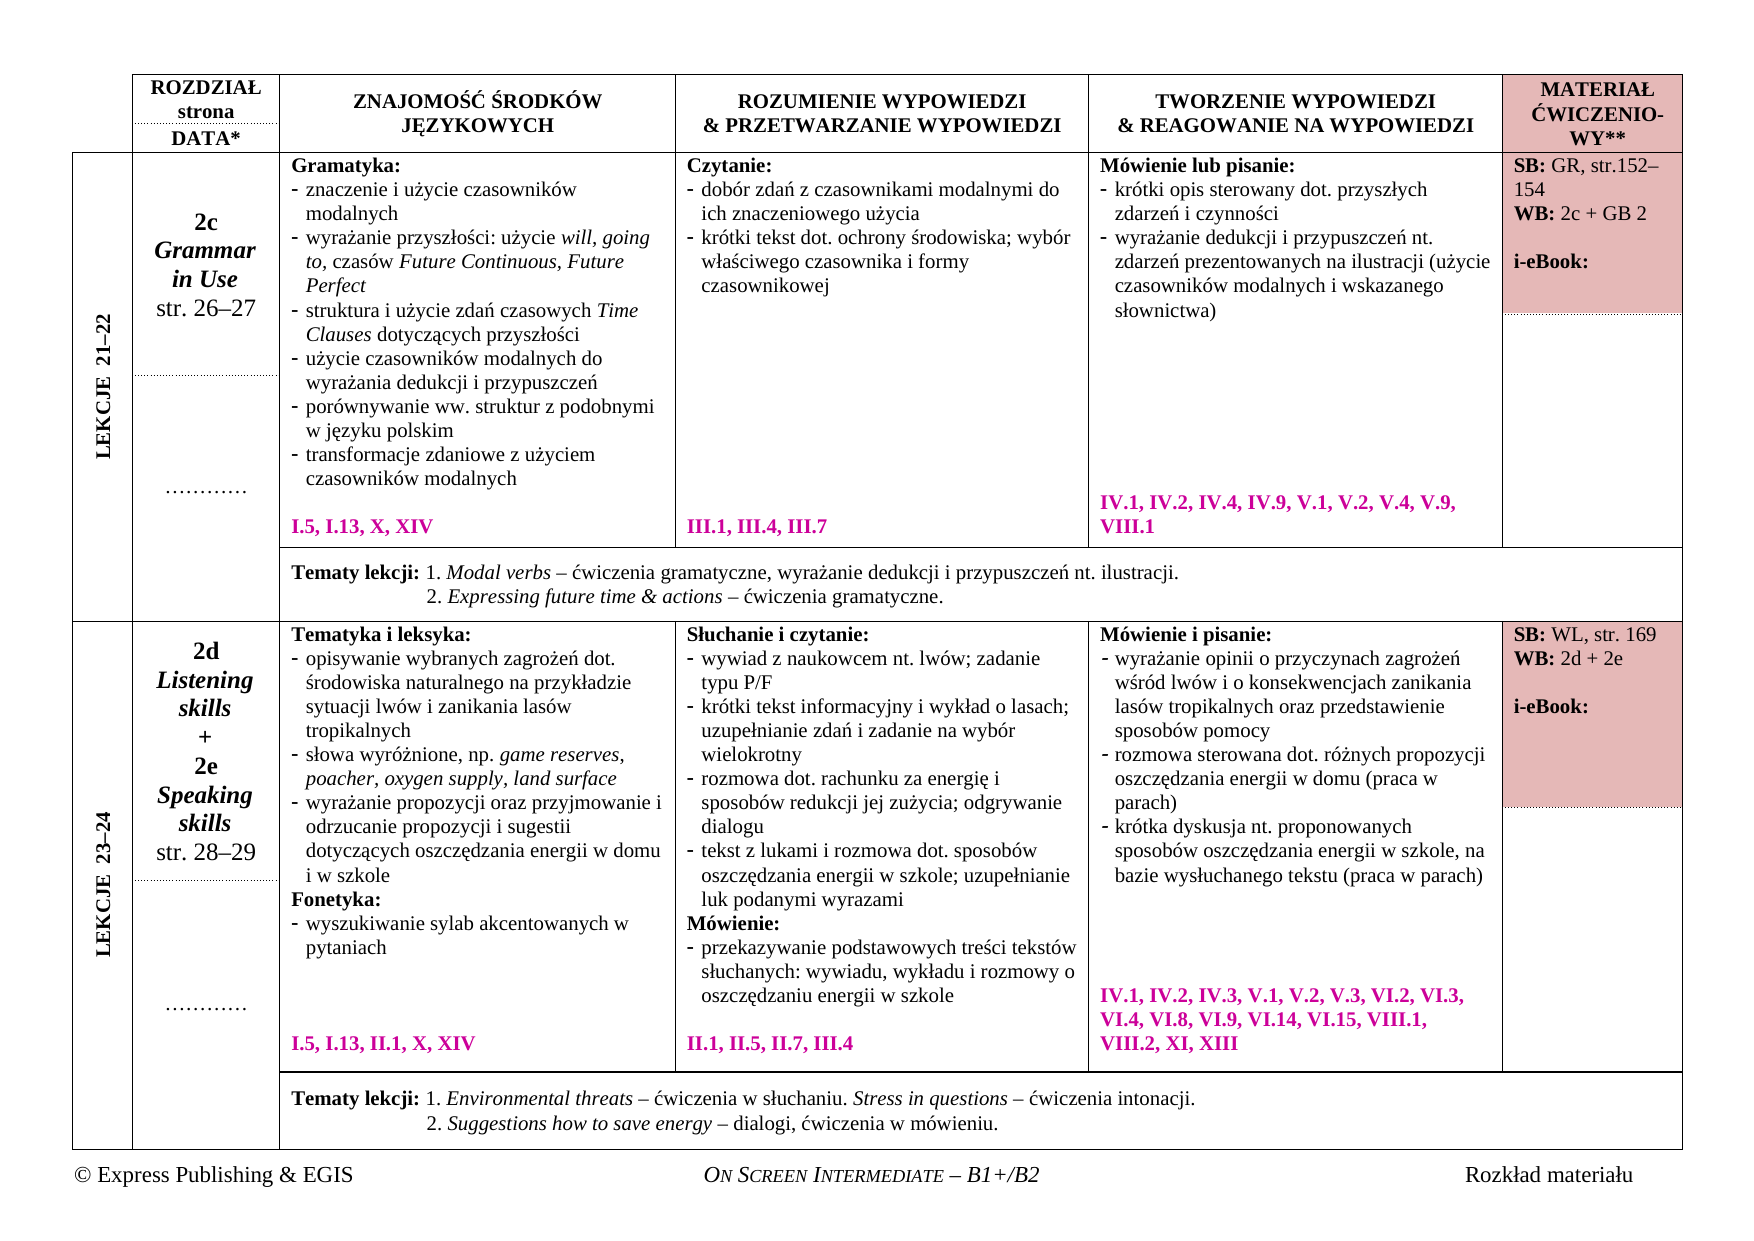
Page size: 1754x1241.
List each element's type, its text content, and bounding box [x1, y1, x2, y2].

table_cell LEKCJE 21–22 [73, 153, 132, 621]
table_cell ………… [133, 880, 279, 1148]
table_cell 2d Listening skills + 2e Speaking skills str. 28–29 [133, 622, 279, 880]
table_header ROZDZIAŁ strona [133, 75, 279, 123]
table_cell Czytanie: dobór zdań z czasownikami modalnymi do ich znaczeniowego użycia krótki tekst dot. ochrony środowiska; wybór właściwego czasownika i formy czasownikowej III.1, III.4, III.7 [676, 153, 1088, 547]
table_header MATERIAŁ ĆWICZENIO-WY** [1503, 75, 1682, 152]
table_cell Mówienie i pisanie: wyrażanie opinii o przyczynach zagrożeń wśród lwów i o konsekwencjach zanikania lasów tropikalnych oraz przedstawienie sposobów pomocy rozmowa sterowana dot. różnych propozycji oszczędzania energii w domu (praca w parach) krótka dyskusja nt. proponowanych sposobów oszczędzania energii w szkole, na bazie wysłuchanego tekstu (praca w parach) IV.1, IV.2, IV.3, V.1, V.2, V.3, VI.2, VI.3, VI.4, VI.8, VI.9, VI.14, VI.15, VIII.1, VIII.2, XI, XIII [1089, 622, 1502, 1071]
table_cell ………… [133, 375, 279, 621]
table_cell Mówienie lub pisanie: krótki opis sterowany dot. przyszłych zdarzeń i czynności wyrażanie dedukcji i przypuszczeń nt. zdarzeń prezentowanych na ilustracji (użycie czasowników modalnych i wskazanego słownictwa) IV.1, IV.2, IV.4, IV.9, V.1, V.2, V.4, V.9, VIII.1 [1089, 153, 1502, 547]
table_header ROZUMIENIE WYPOWIEDZI & PRZETWARZANIE WYPOWIEDZI [676, 75, 1088, 152]
table_cell 2c Grammar in Use str. 26–27 [133, 153, 279, 375]
table_cell Tematy lekcji: 1. Environmental threats – ćwiczenia w słuchaniu. Stress in questions – ćwiczenia intonacji. 2. Suggestions how to save energy – dialogi, ćwiczenia w mówieniu. [280, 1073, 1682, 1148]
table_cell DATA* [133, 123, 279, 152]
table_header ZNAJOMOŚĆ ŚRODKÓW JĘZYKOWYCH [280, 75, 675, 152]
table_cell Tematyka i leksyka: opisywanie wybranych zagrożeń dot. środowiska naturalnego na przykładzie sytuacji lwów i zanikania lasów tropikalnych słowa wyróżnione, np. game reserves, poacher, oxygen supply, land surface wyrażanie propozycji oraz przyjmowanie i odrzucanie propozycji i sugestii dotyczących oszczędzania energii w domu i w szkole Fonetyka: wyszukiwanie sylab akcentowanych w pytaniach I.5, I.13, II.1, X, XIV [280, 622, 675, 1071]
table_cell [1503, 807, 1682, 1071]
table_cell Tematy lekcji: 1. Modal verbs – ćwiczenia gramatyczne, wyrażanie dedukcji i przypuszczeń nt. ilustracji. 2. Expressing future time & actions – ćwiczenia gramatyczne. [280, 548, 1682, 621]
table_cell SB: WL, str. 169 WB: 2d + 2e i-eBook: [1503, 622, 1682, 807]
table_cell Słuchanie i czytanie: wywiad z naukowcem nt. lwów; zadanie typu P/F krótki tekst informacyjny i wykład o lasach; uzupełnianie zdań i zadanie na wybór wielokrotny rozmowa dot. rachunku za energię i sposobów redukcji jej zużycia; odgrywanie dialogu tekst z lukami i rozmowa dot. sposobów oszczędzania energii w szkole; uzupełnianie luk podanymi wyrazami Mówienie: przekazywanie podstawowych treści tekstów słuchanych: wywiadu, wykładu i rozmowy o oszczędzaniu energii w szkole II.1, II.5, II.7, III.4 [676, 622, 1088, 1071]
table_cell [1503, 314, 1682, 547]
table_cell LEKCJE 23–24 [73, 622, 132, 1148]
table_header TWORZENIE WYPOWIEDZI & REAGOWANIE NA WYPOWIEDZI [1089, 75, 1502, 152]
table_cell Gramatyka: znaczenie i użycie czasowników modalnych wyrażanie przyszłości: użycie will, going to, czasów Future Continuous, Future Perfect struktura i użycie zdań czasowych Time Clauses dotyczących przyszłości użycie czasowników modalnych do wyrażania dedukcji i przypuszczeń porównywanie ww. struktur z podobnymi w języku polskim transformacje zdaniowe z użyciem czasowników modalnych I.5, I.13, X, XIV [280, 153, 675, 547]
table_cell SB: GR, str.152–154 WB: 2c + GB 2 i-eBook: [1503, 153, 1682, 313]
